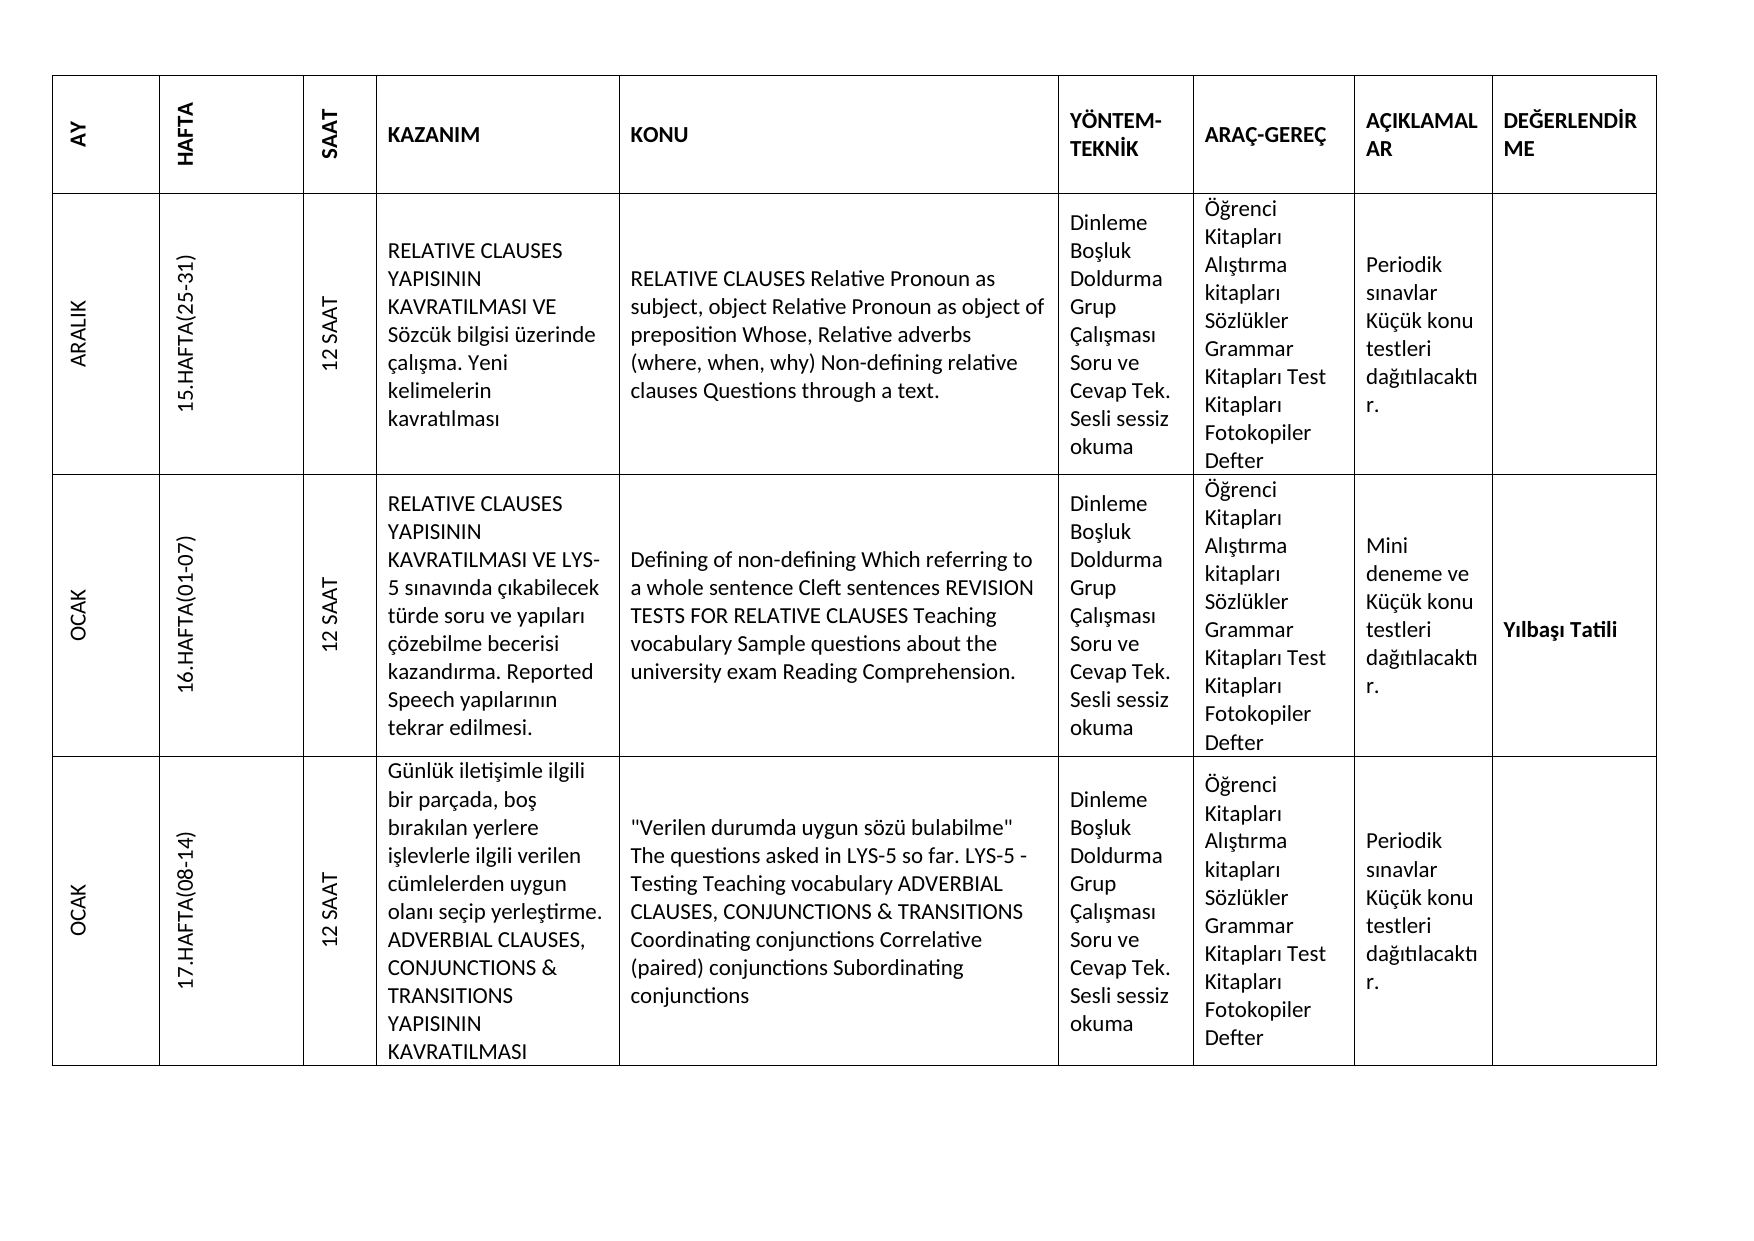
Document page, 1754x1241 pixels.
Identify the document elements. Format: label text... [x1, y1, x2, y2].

table_header DEĞERLENDİRME [1493, 76, 1656, 193]
table_header AY [53, 76, 159, 193]
table_cell [1493, 757, 1656, 1065]
table_header KAZANIM [377, 76, 619, 193]
table_header AÇIKLAMALAR [1355, 76, 1492, 193]
table_header YÖNTEM-TEKNİK [1059, 76, 1193, 193]
table_header HAFTA [160, 76, 303, 193]
table_cell Defining of non-defining Which referring to a whole sentence Cleft sentences REVISION TESTS FOR RELATIVE CLAUSES Teaching vocabulary Sample questions about the university exam Reading Comprehension. [620, 475, 1058, 756]
table_cell 12 SAAT [304, 194, 376, 474]
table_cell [1059, 194, 1193, 474]
table_cell "Verilen durumda uygun sözü bulabilme" The questions asked in LYS-5 so far. LYS-5 - Testing Teaching vocabulary ADVERBIAL CLAUSES, CONJUNCTIONS & TRANSITIONS Coordinating conjunctions Correlative (paired) conjunctions Subordinating conjunctions [620, 757, 1058, 1065]
table_cell Mini deneme ve Küçük konu testleri dağıtılacaktır. [1355, 475, 1492, 756]
table_cell Periodik sınavlar Küçük konu testleri dağıtılacaktır. [1355, 757, 1492, 1065]
table_cell OCAK [53, 475, 159, 756]
table_cell RELATIVE CLAUSES YAPISININ KAVRATILMASI VE Sözcük bilgisi üzerinde çalışma. Yeni kelimelerin kavratılması [377, 194, 619, 474]
table_cell Periodik sınavlar Küçük konu testleri dağıtılacaktır. [1355, 194, 1492, 474]
table_cell 17.HAFTA(08-14) [160, 757, 303, 1065]
table_cell ARALIK [53, 194, 159, 474]
table_header ARAÇ-GEREÇ [1194, 76, 1354, 193]
table_cell Günlük iletişimle ilgili bir parçada, boş bırakılan yerlere işlevlerle ilgili verilen cümlelerden uygun olanı seçip yerleştirme. ADVERBIAL CLAUSES, CONJUNCTIONS & TRANSITIONS YAPISININ KAVRATILMASI [377, 757, 619, 1065]
table_cell OCAK [53, 757, 159, 1065]
table_cell [1493, 194, 1656, 474]
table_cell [1059, 757, 1193, 1065]
table_header KONU [620, 76, 1058, 193]
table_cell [1194, 757, 1354, 1065]
table_cell 16.HAFTA(01-07) [160, 475, 303, 756]
table_header SAAT [304, 76, 376, 193]
table_cell Yılbaşı Tatili [1493, 475, 1656, 756]
table_cell Öğrenci Kitapları Alıştırma kitapları Sözlükler Grammar Kitapları Test Kitapları Fotokopiler Defter [1194, 475, 1354, 756]
table_cell 12 SAAT [304, 475, 376, 756]
table_cell 12 SAAT [304, 757, 376, 1065]
table_cell Dinleme Boşluk Doldurma Grup Çalışması Soru ve Cevap Tek. Sesli sessiz okuma [1059, 475, 1193, 756]
table_cell RELATIVE CLAUSES YAPISININ KAVRATILMASI VE LYS-5 sınavında çıkabilecek türde soru ve yapıları çözebilme becerisi kazandırma. Reported Speech yapılarının tekrar edilmesi. [377, 475, 619, 756]
table_cell 15.HAFTA(25-31) [160, 194, 303, 474]
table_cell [1194, 194, 1354, 474]
table_cell RELATIVE CLAUSES Relative Pronoun as subject, object Relative Pronoun as object of preposition Whose, Relative adverbs (where, when, why) Non-defining relative clauses Questions through a text. [620, 194, 1058, 474]
